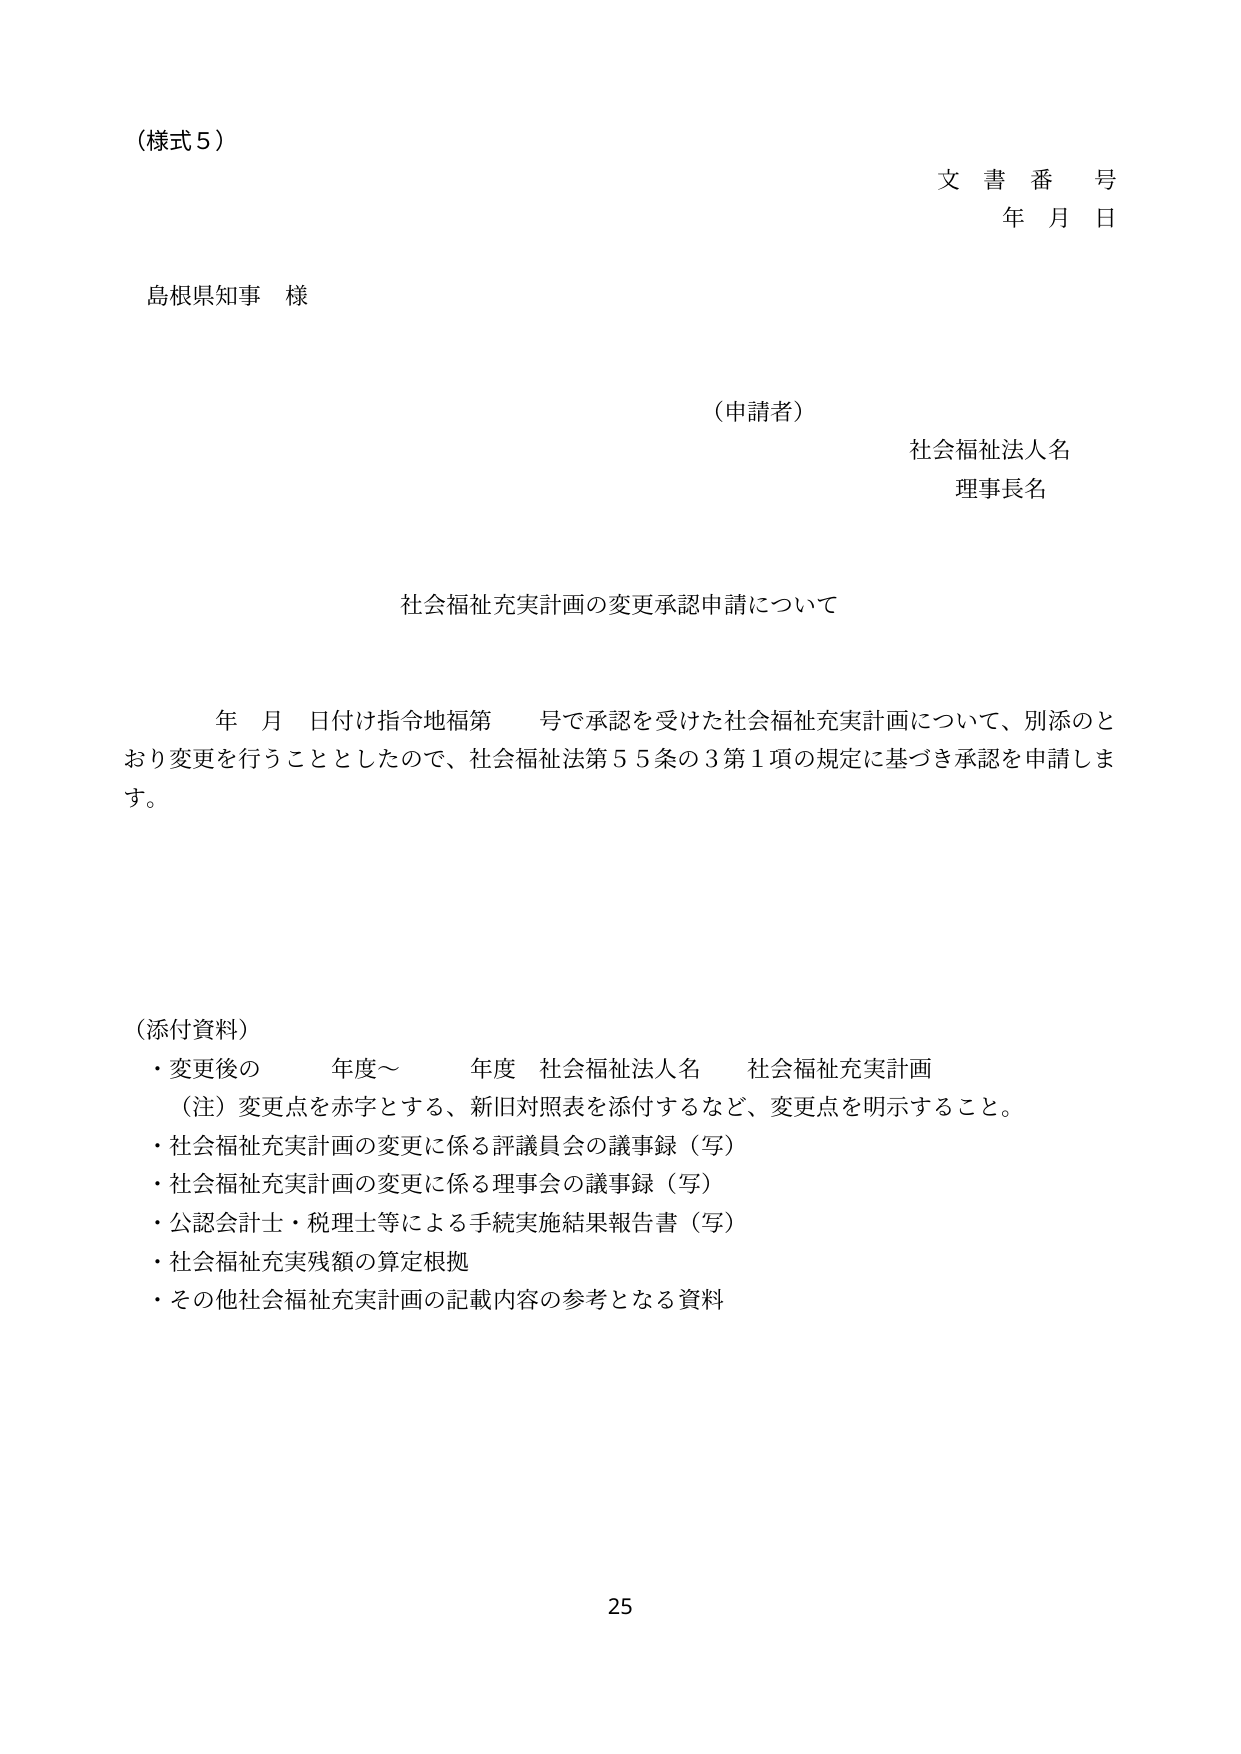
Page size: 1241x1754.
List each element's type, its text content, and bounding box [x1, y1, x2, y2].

text ・公認会計士・税理士等による手続実施結果報告書（写） [123, 1202, 1117, 1241]
text 年 月 日付け指令地福第 号で承認を受けた社会福祉充実計画について、別添のとおり変更を行うこととしたので、社会福祉法第５５条の３第１項の規定に基づき承認を申請します。 [123, 700, 1117, 816]
text ・その他社会福祉充実計画の記載内容の参考となる資料 [123, 1280, 1117, 1318]
text （注）変更点を赤字とする、新旧対照表を添付するなど、変更点を明示すること。 [123, 1086, 1117, 1125]
text 理事長名 [123, 468, 1048, 507]
text 島根県知事 様 [123, 275, 1117, 313]
text （様式５） [123, 120, 1117, 159]
text ・社会福祉充実計画の変更に係る評議員会の議事録（写） [123, 1125, 1117, 1164]
text ・変更後の 年度～ 年度 社会福祉法人名 社会福祉充実計画 [123, 1048, 1117, 1086]
text 社会福祉充実計画の変更承認申請について [123, 584, 1117, 623]
text （申請者） [123, 391, 1117, 429]
text ・社会福祉充実残額の算定根拠 [123, 1241, 1117, 1280]
text 文書番号 [123, 159, 1117, 198]
text 年 月 日 [123, 198, 1117, 236]
text ・社会福祉充実計画の変更に係る理事会の議事録（写） [123, 1164, 1117, 1202]
text 社会福祉法人名 [123, 429, 1071, 468]
text （添付資料） [123, 1009, 1117, 1048]
